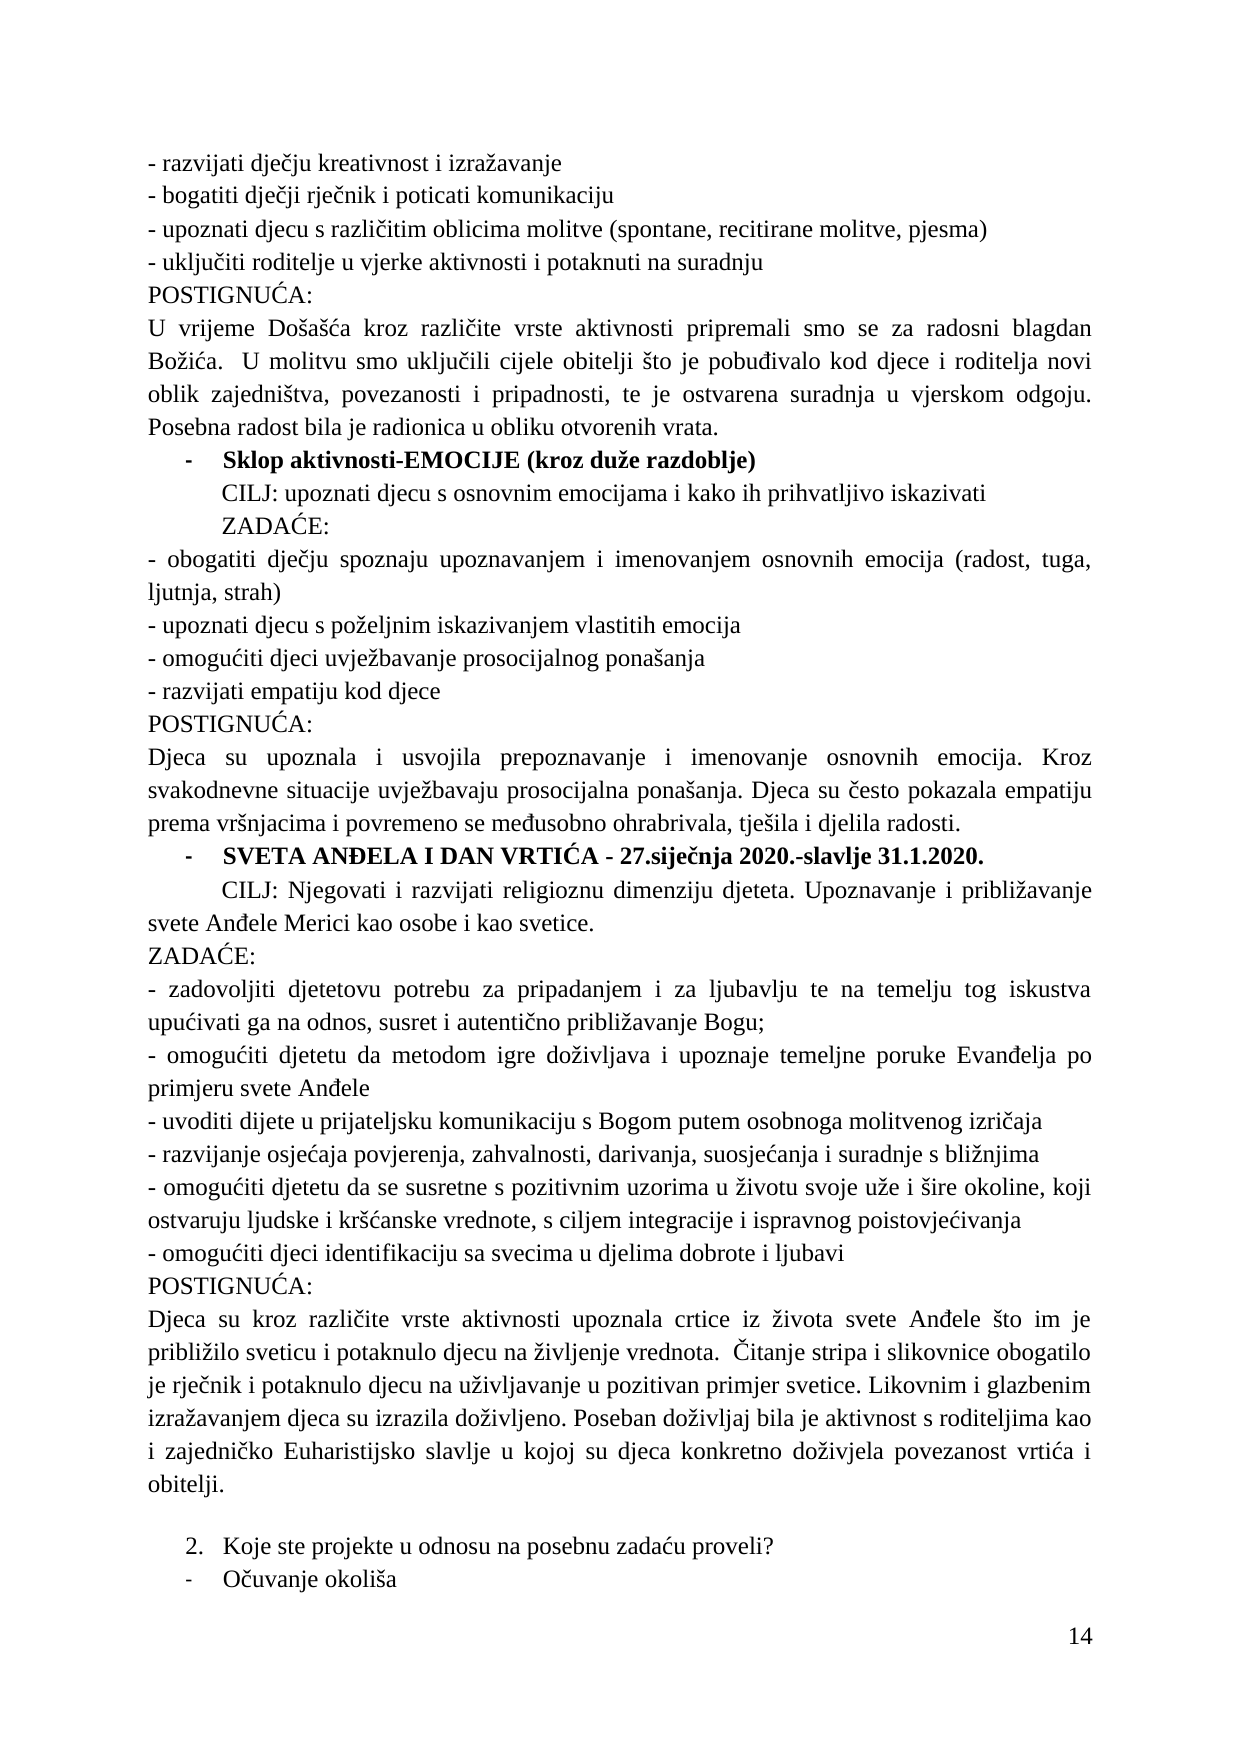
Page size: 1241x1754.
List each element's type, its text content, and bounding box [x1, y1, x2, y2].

text ZADAĆE: [148, 941, 1093, 969]
text U vrijeme Došašća kroz različite vrste aktivnosti pripremali smo se za radosni blagdan Božića. U molitvu smo uključili cijele obitelji što je pobuđivalo kod djece i roditelja novi oblik zajedništva, povezanosti i pripadnosti, te je ostvarena suradnja u vjerskom odgoju. Posebna radost bila je radionica u obliku otvorenih vrata. [148, 313, 1093, 441]
text - obogatiti dječju spoznaju upoznavanjem i imenovanjem osnovnih emocija (radost, tuga, ljutnja, strah) [148, 544, 1093, 606]
text Djeca su kroz različite vrste aktivnosti upoznala crtice iz života svete Anđele što im je približilo sveticu i potaknulo djecu na življenje vrednota. Čitanje stripa i slikovnice obogatilo je rječnik i potaknulo djecu na uživljavanje u pozitivan primjer svetice. Likovnim i glazbenim izražavanjem djeca su izrazila doživljeno. Poseban doživljaj bila je aktivnost s roditeljima kao i zajedničko Euharistijsko slavlje u kojoj su djeca konkretno doživjela povezanost vrtića i obitelji. [148, 1304, 1093, 1498]
text - omogućiti djeci uvježbavanje prosocijalnog ponašanja [148, 643, 1093, 672]
text POSTIGNUĆA: [148, 280, 1093, 308]
text Djeca su upoznala i usvojila prepoznavanje i imenovanje osnovnih emocija. Kroz svakodnevne situacije uvježbavaju prosocijalna ponašanja. Djeca su često pokazala empatiju prema vršnjacima i povremeno se međusobno ohrabrivala, tješila i djelila radosti. [148, 742, 1093, 837]
text - uvoditi dijete u prijateljsku komunikaciju s Bogom putem osobnoga molitvenog izričaja [148, 1106, 1093, 1134]
list Sklop aktivnosti-EMOCIJE (kroz duže razdoblje) [185, 445, 1093, 474]
text - upoznati djecu s poželjnim iskazivanjem vlastitih emocija [148, 610, 1093, 639]
text - omogućiti djetetu da se susretne s pozitivnim uzorima u životu svoje uže i šire okoline, koji ostvaruju ljudske i kršćanske vrednote, s ciljem integracije i ispravnog poistovjećivanja [148, 1172, 1093, 1234]
list Očuvanje okoliša [185, 1564, 1093, 1593]
text - razvijati empatiju kod djece [148, 676, 1093, 705]
list Koje ste projekte u odnosu na posebnu zadaću proveli? [185, 1531, 1093, 1559]
text ZADAĆE: [148, 511, 1093, 540]
text - bogatiti dječji rječnik i poticati komunikaciju [148, 181, 1093, 209]
list SVETA ANĐELA I DAN VRTIĆA - 27.siječnja 2020.-slavlje 31.1.2020. [185, 841, 1093, 870]
text - razvijanje osjećaja povjerenja, zahvalnosti, darivanja, suosjećanja i suradnje s bližnjima [148, 1139, 1093, 1168]
text - uključiti roditelje u vjerke aktivnosti i potaknuti na suradnju [148, 247, 1093, 275]
text CILJ: Njegovati i razvijati religioznu dimenziju djeteta. Upoznavanje i približavanje svete Anđele Merici kao osobe i kao svetice. [148, 875, 1093, 936]
text - upoznati djecu s različitim oblicima molitve (spontane, recitirane molitve, pjesma) [148, 214, 1093, 242]
text POSTIGNUĆA: [148, 1271, 1093, 1300]
text - omogućiti djetetu da metodom igre doživljava i upoznaje temeljne poruke Evanđelja po primjeru svete Anđele [148, 1040, 1093, 1102]
text - zadovoljiti djetetovu potrebu za pripadanjem i za ljubavlju te na temelju tog iskustva upućivati ga na odnos, susret i autentično približavanje Bogu; [148, 974, 1093, 1036]
text POSTIGNUĆA: [148, 709, 1093, 738]
text - razvijati dječju kreativnost i izražavanje [148, 148, 1093, 176]
text - omogućiti djeci identifikaciju sa svecima u djelima dobrote i ljubavi [148, 1238, 1093, 1267]
text CILJ: upoznati djecu s osnovnim emocijama i kako ih prihvatljivo iskazivati [148, 478, 1093, 507]
